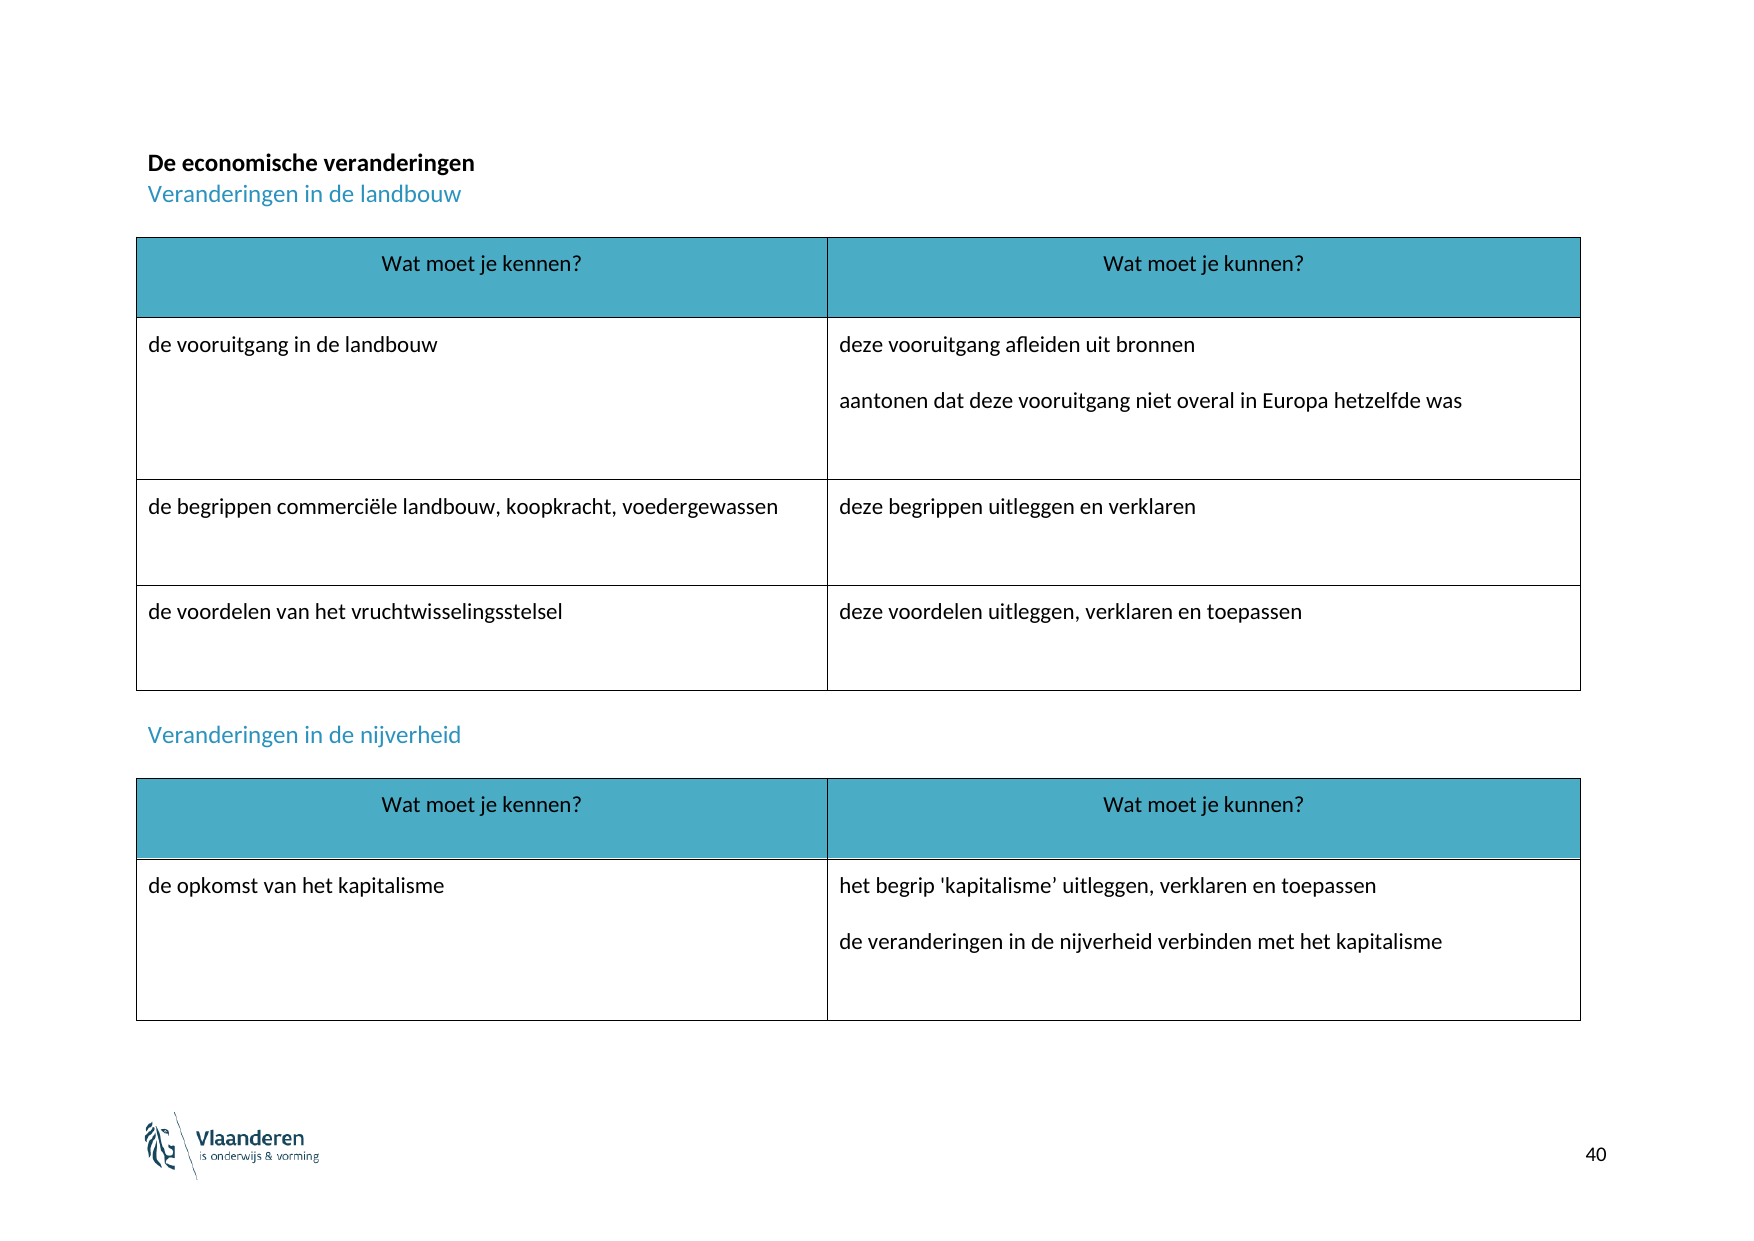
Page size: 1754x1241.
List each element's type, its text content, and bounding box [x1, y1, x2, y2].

table_cell de voordelen van het vruchtwisselingsstelsel [137, 586, 827, 690]
table_cell de begrippen commerciële landbouw, koopkracht, voedergewassen [137, 480, 827, 584]
table_cell deze begrippen uitleggen en verklaren [828, 480, 1580, 584]
table_cell het begrip 'kapitalisme’ uitleggen, verklaren en toepassen de veranderingen in de nijverheid verbinden met het kapitalisme [828, 860, 1580, 1020]
text Veranderingen in de nijverheid [148, 719, 1606, 750]
text De economische veranderingen [148, 148, 1606, 178]
table_header Wat moet je kennen? [137, 238, 827, 317]
text Veranderingen in de landbouw [148, 178, 1606, 209]
picture [144, 1112, 327, 1180]
table_cell de opkomst van het kapitalisme [137, 860, 827, 1020]
table_header Wat moet je kennen? [137, 779, 827, 858]
table_header Wat moet je kunnen? [828, 238, 1580, 317]
table_header Wat moet je kunnen? [828, 779, 1580, 858]
table_cell deze vooruitgang afleiden uit bronnen aantonen dat deze vooruitgang niet overal in Europa hetzelfde was [828, 318, 1580, 479]
table_cell de vooruitgang in de landbouw [137, 318, 827, 479]
table_cell deze voordelen uitleggen, verklaren en toepassen [828, 586, 1580, 690]
